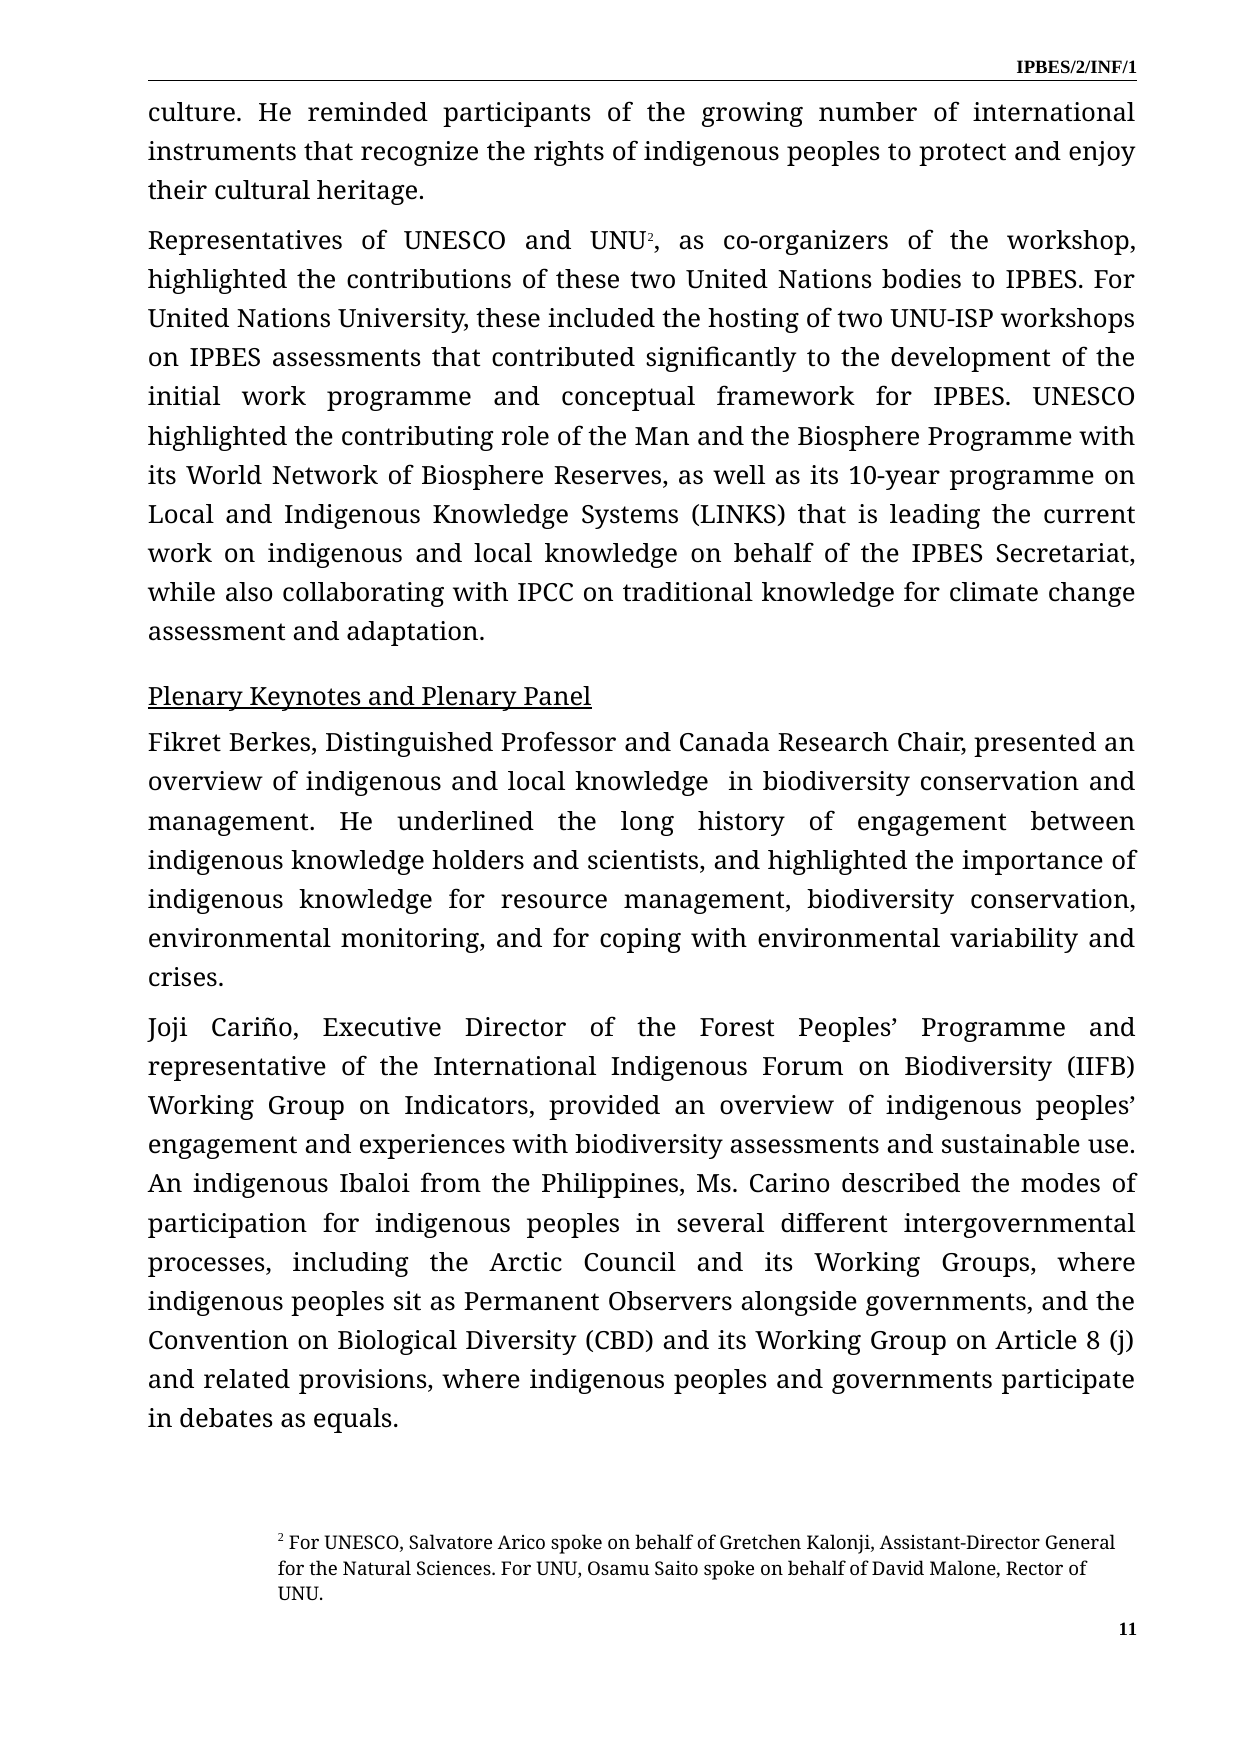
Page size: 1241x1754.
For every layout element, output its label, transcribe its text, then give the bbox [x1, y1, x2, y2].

text Representatives of UNESCO and UNU, as co-organizers of the workshop, highlighted the contributions of these two United Nations bodies to IPBES. For United Nations University, these included the hosting of two UNU-ISP workshops on IPBES assessments that contributed significantly to the development of the initial work programme and conceptual framework for IPBES. UNESCO highlighted the contributing role of the Man and the Biosphere Programme with its World Network of Biosphere Reserves, as well as its 10-year programme on Local and Indigenous Knowledge Systems (LINKS) that is leading the current work on indigenous and local knowledge on behalf of the IPBES Secretariat, while also collaborating with IPCC on traditional knowledge for climate change assessment and adaptation. [148, 222, 1137, 648]
text Fikret Berkes, Distinguished Professor and Canada Research Chair, presented an overview of indigenous and local knowledge in biodiversity conservation and management. He underlined the long history of engagement between indigenous knowledge holders and scientists, and highlighted the importance of indigenous knowledge for resource management, biodiversity conservation, environmental monitoring, and for coping with environmental variability and crises. [148, 725, 1137, 994]
text Joji Cariño, Executive Director of the Forest Peoples’ Programme and representative of the International Indigenous Forum on Biodiversity (IIFB) Working Group on Indicators, provided an overview of indigenous peoples’ engagement and experiences with biodiversity assessments and sustainable use. An indigenous Ibaloi from the Philippines, Ms. Carino described the modes of participation for indigenous peoples in several different intergovernmental processes, including the Arctic Council and its Working Groups, where indigenous peoples sit as Permanent Observers alongside governments, and the Convention on Biological Diversity (CBD) and its Working Group on Article 8 (j) and related provisions, where indigenous peoples and governments participate in debates as equals. [148, 1009, 1137, 1435]
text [148, 94, 1137, 207]
subtitle Plenary Keynotes and Plenary Panel [148, 678, 1137, 712]
